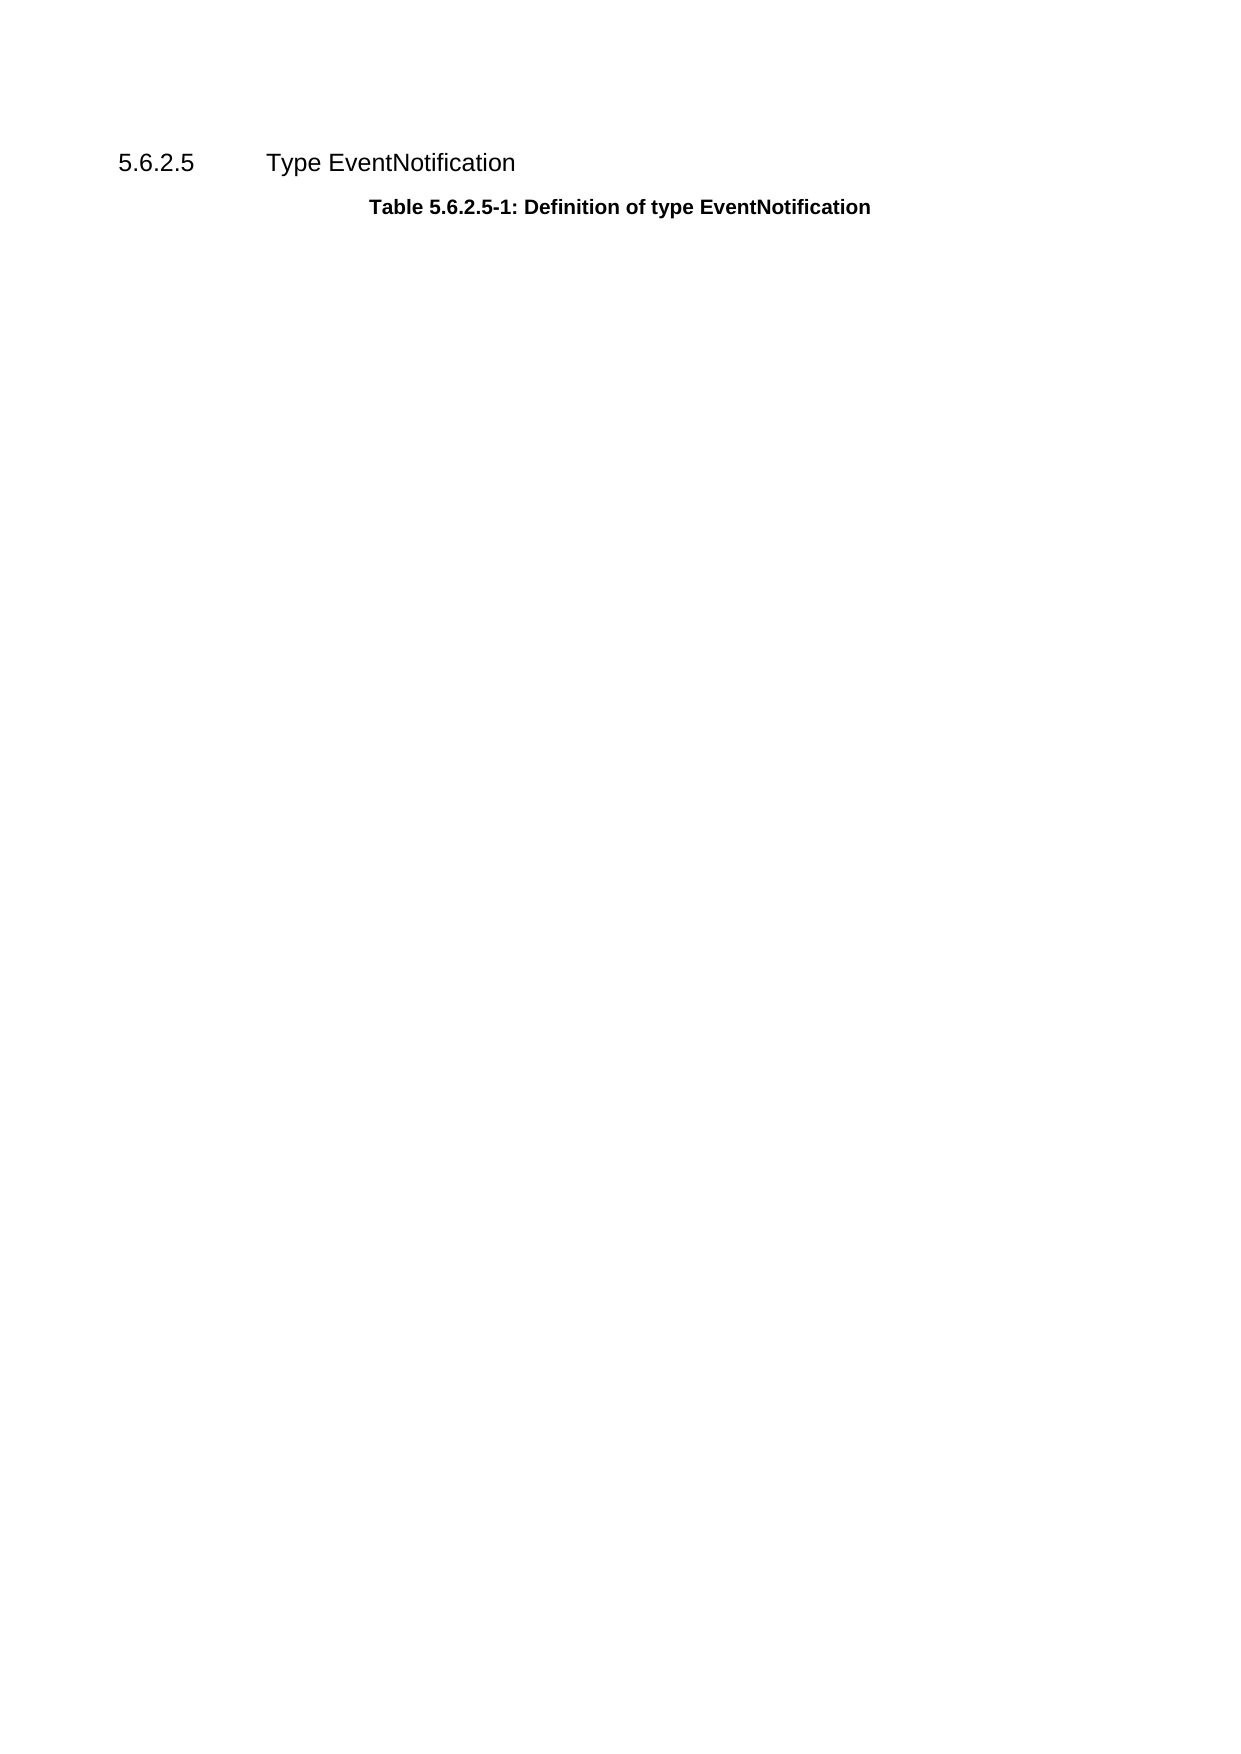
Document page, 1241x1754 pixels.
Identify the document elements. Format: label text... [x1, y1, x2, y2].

subtitle 5.6.2.5 Type EventNotification [118, 148, 1122, 176]
text Table 5.6.2.5-1: Definition of type EventNotification [118, 195, 1122, 219]
